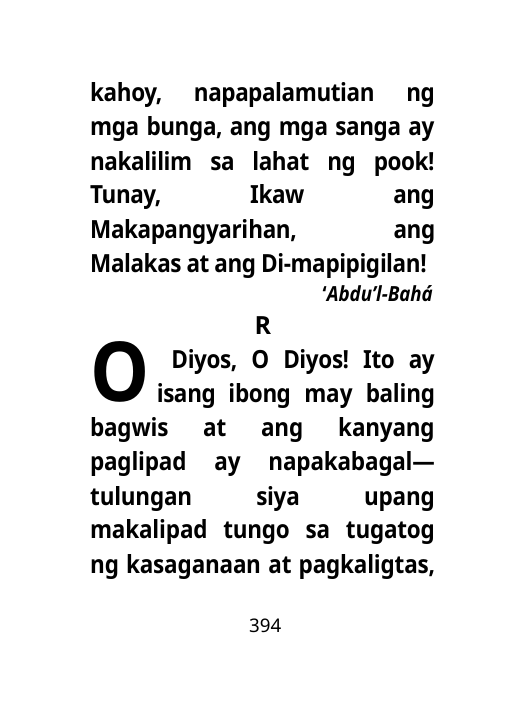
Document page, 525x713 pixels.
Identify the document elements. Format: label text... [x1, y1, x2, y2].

text ‘Abdu’l-Bahá [90, 279, 435, 308]
text R [90, 308, 435, 342]
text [90, 342, 435, 580]
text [90, 75, 435, 279]
